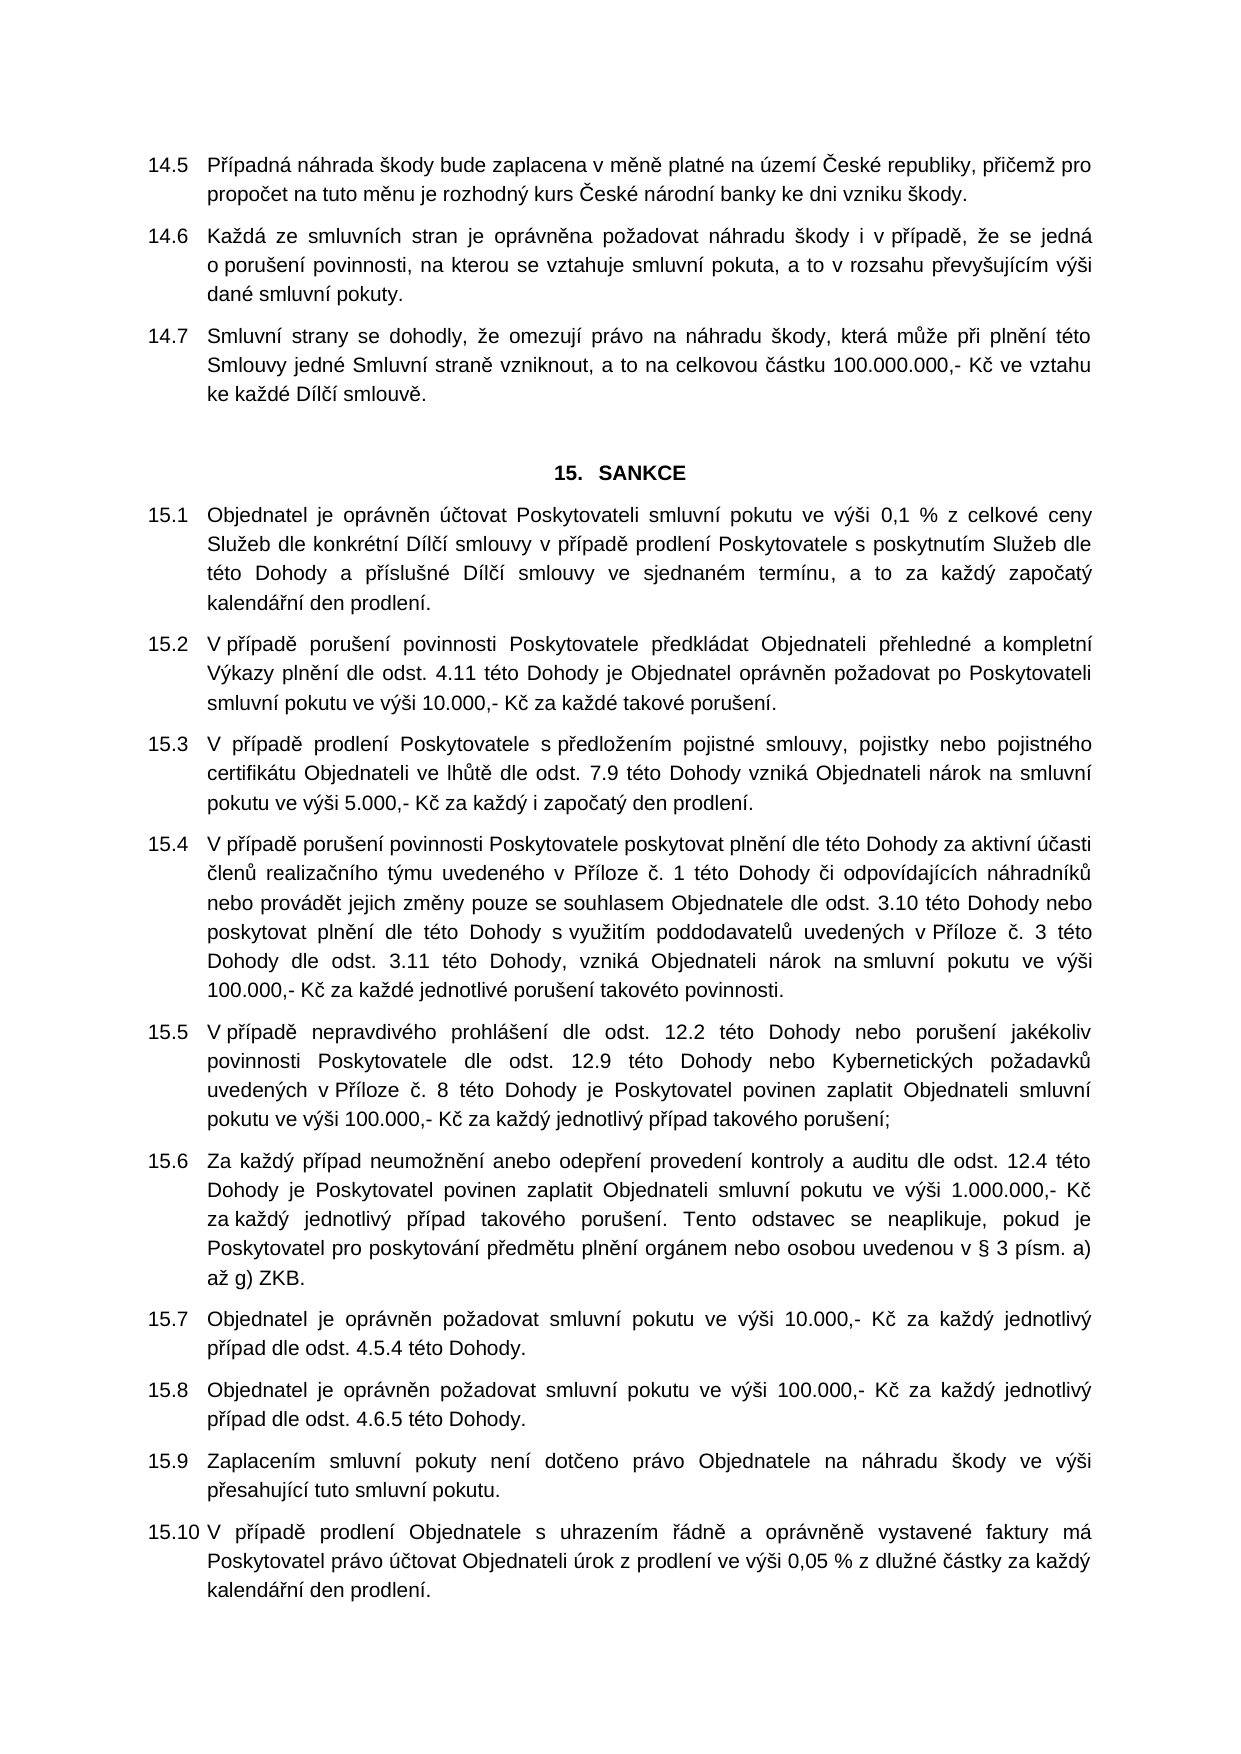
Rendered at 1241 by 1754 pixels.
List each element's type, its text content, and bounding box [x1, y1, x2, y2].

text V případě nepravdivého prohlášení dle odst. 12.2 této Dohody nebo porušení jakékoliv povinnosti Poskytovatele dle odst. 12.9 této Dohody nebo Kybernetických požadavků uvedených v Příloze č. 8 této Dohody je Poskytovatel povinen zaplatit Objednateli smluvní pokutu ve výši 100.000,- Kč za každý jednotlivý případ takového porušení; [148, 1014, 1092, 1131]
text V případě porušení povinnosti Poskytovatele předkládat Objednateli přehledné a kompletní Výkazy plnění dle odst. 4.11 této Dohody je Objednatel oprávněn požadovat po Poskytovateli smluvní pokutu ve výši 10.000,- Kč za každé takové porušení. [148, 627, 1092, 714]
text Objednatel je oprávněn požadovat smluvní pokutu ve výši 100.000,- Kč za každý jednotlivý případ dle odst. 4.6.5 této Dohody. [148, 1373, 1092, 1431]
text SANKCE [148, 456, 1092, 485]
text V případě prodlení Poskytovatele s předložením pojistné smlouvy, pojistky nebo pojistného certifikátu Objednateli ve lhůtě dle odst. 7.9 této Dohody vzniká Objednateli nárok na smluvní pokutu ve výši 5.000,- Kč za každý i započatý den prodlení. [148, 727, 1092, 814]
text Každá ze smluvních stran je oprávněna požadovat náhradu škody i v případě, že se jedná o porušení povinnosti, na kterou se vztahuje smluvní pokuta, a to v rozsahu převyšujícím výši dané smluvní pokuty. [148, 218, 1092, 306]
text Smluvní strany se dohodly, že omezují právo na náhradu škody, která může při plnění této Smlouvy jedné Smluvní straně vzniknout, a to na celkovou částku 100.000.000,- Kč ve vztahu ke každé Dílčí smlouvě. [148, 318, 1092, 406]
text Za každý případ neumožnění anebo odepření provedení kontroly a auditu dle odst. 12.4 této Dohody je Poskytovatel povinen zaplatit Objednateli smluvní pokutu ve výši 1.000.000,- Kč za každý jednotlivý případ takového porušení. Tento odstavec se neaplikuje, pokud je Poskytovatel pro poskytování předmětu plnění orgánem nebo osobou uvedenou v § 3 písm. a) až g) ZKB. [148, 1143, 1092, 1289]
text Objednatel je oprávněn požadovat smluvní pokutu ve výši 10.000,- Kč za každý jednotlivý případ dle odst. 4.5.4 této Dohody. [148, 1302, 1092, 1360]
text V případě prodlení Objednatele s uhrazením řádně a oprávněně vystavené faktury má Poskytovatel právo účtovat Objednateli úrok z prodlení ve výši 0,05 % z dlužné částky za každý kalendářní den prodlení. [148, 1514, 1092, 1602]
text Objednatel je oprávněn účtovat Poskytovateli smluvní pokutu ve výši 0,1 % z celkové ceny Služeb dle konkrétní Dílčí smlouvy v případě prodlení Poskytovatele s poskytnutím Služeb dle této Dohody a příslušné Dílčí smlouvy ve sjednaném termínu, a to za každý započatý kalendářní den prodlení. [148, 498, 1092, 614]
text V případě porušení povinnosti Poskytovatele poskytovat plnění dle této Dohody za aktivní účasti členů realizačního týmu uvedeného v Příloze č. 1 této Dohody či odpovídajících náhradníků nebo provádět jejich změny pouze se souhlasem Objednatele dle odst. 3.10 této Dohody nebo poskytovat plnění dle této Dohody s využitím poddodavatelů uvedených v Příloze č. 3 této Dohody dle odst. 3.11 této Dohody, vzniká Objednateli nárok na smluvní pokutu ve výši 100.000,- Kč za každé jednotlivé porušení takovéto povinnosti. [148, 827, 1092, 1002]
text Zaplacením smluvní pokuty není dotčeno právo Objednatele na náhradu škody ve výši přesahující tuto smluvní pokutu. [148, 1443, 1092, 1502]
text Případná náhrada škody bude zaplacena v měně platné na území České republiky, přičemž pro propočet na tuto měnu je rozhodný kurs České národní banky ke dni vzniku škody. [148, 148, 1092, 206]
